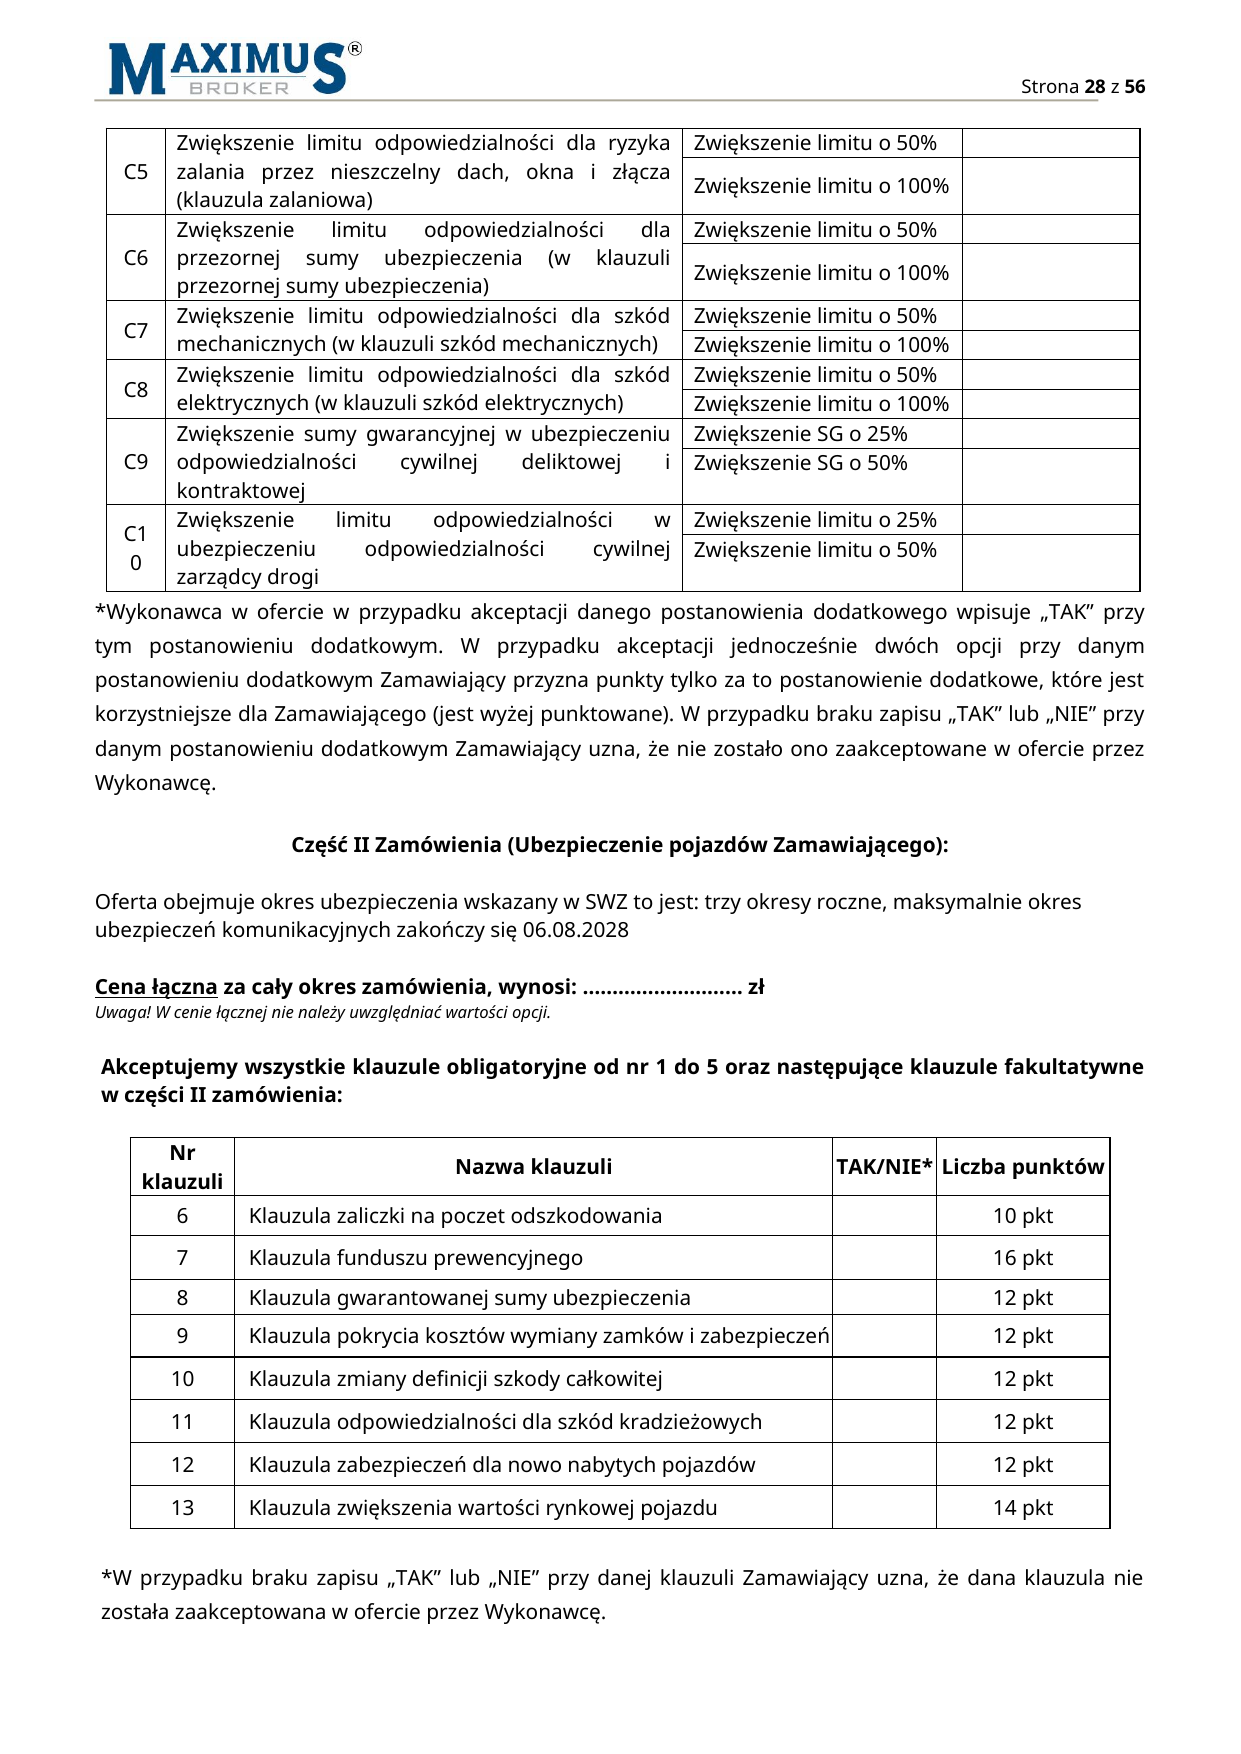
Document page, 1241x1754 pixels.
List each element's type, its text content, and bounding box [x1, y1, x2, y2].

table_cell C5 [107, 129, 165, 214]
table_cell C7 [107, 301, 165, 359]
table_cell [963, 331, 1139, 359]
table_cell C8 [107, 360, 165, 418]
table_cell 12 [131, 1443, 234, 1485]
text Część II Zamówienia (Ubezpieczenie pojazdów Zamawiającego): [94, 824, 1146, 859]
table_cell [963, 505, 1139, 534]
table_cell 12 pkt [937, 1280, 1109, 1314]
table_cell Zwiększenie limitu o 50% [683, 535, 962, 591]
table_header TAK/NIE* [833, 1138, 936, 1195]
table_cell [963, 244, 1139, 300]
table_cell C10 [107, 505, 165, 591]
table_cell 13 [131, 1486, 234, 1528]
table_cell 6 [131, 1196, 234, 1235]
text *W przypadku braku zapisu „TAK” lub „NIE” przy danej klauzuli Zamawiający uzna, że dana klauzula nie została zaakceptowana w ofercie przez Wykonawcę. [101, 1557, 1146, 1625]
table_cell Zwiększenie sumy gwarancyjnej w ubezpieczeniu odpowiedzialności cywilnej deliktowej i kontraktowej [166, 419, 682, 504]
table_cell Zwiększenie limitu o 100% [683, 158, 962, 214]
table_cell [833, 1358, 936, 1399]
picture [103, 37, 368, 99]
table_cell 10 [131, 1358, 234, 1399]
table_cell [963, 129, 1139, 157]
table_cell 12 pkt [937, 1443, 1109, 1485]
table_cell 12 pkt [937, 1358, 1109, 1399]
table_cell Zwiększenie limitu o 50% [683, 129, 962, 157]
table_cell 16 pkt [937, 1236, 1109, 1278]
table_cell [963, 158, 1139, 214]
table_header Nr klauzuli [131, 1138, 234, 1195]
table_cell 7 [131, 1236, 234, 1278]
table_header Nazwa klauzuli [235, 1138, 832, 1195]
table_cell [963, 215, 1139, 243]
table_cell 12 pkt [937, 1315, 1109, 1356]
table_cell 8 [131, 1280, 234, 1314]
table_cell Zwiększenie limitu odpowiedzialności dla szkód elektrycznych (w klauzuli szkód elektrycznych) [166, 360, 682, 418]
table_cell 14 pkt [937, 1486, 1109, 1528]
table_cell Klauzula odpowiedzialności dla szkód kradzieżowych [235, 1400, 832, 1442]
table_cell [833, 1196, 936, 1235]
table_cell [833, 1443, 936, 1485]
table_cell [833, 1280, 936, 1314]
table_cell [963, 390, 1139, 418]
table_cell Klauzula pokrycia kosztów wymiany zamków i zabezpieczeń [235, 1315, 832, 1356]
table_cell [963, 301, 1139, 329]
table_cell Klauzula zmiany definicji szkody całkowitej [235, 1358, 832, 1399]
text Uwaga! W cenie łącznej nie należy uwzględniać wartości opcji. [94, 1001, 1146, 1023]
table_cell Zwiększenie limitu odpowiedzialności w ubezpieczeniu odpowiedzialności cywilnej zarządcy drogi [166, 505, 682, 591]
text Oferta obejmuje okres ubezpieczenia wskazany w SWZ to jest: trzy okresy roczne, maksymalnie okres ubezpieczeń komunikacyjnych zakończy się 06.08.2028 [94, 887, 1146, 944]
table_cell Zwiększenie limitu o 100% [683, 244, 962, 300]
text Cena łączna za cały okres zamówienia, wynosi: ……………………… zł [94, 972, 1146, 1001]
table_cell Zwiększenie limitu o 50% [683, 301, 962, 329]
table_cell Zwiększenie limitu o 50% [683, 360, 962, 388]
text *Wykonawca w ofercie w przypadku akceptacji danego postanowienia dodatkowego wpisuje „TAK” przy tym postanowieniu dodatkowym. W przypadku akceptacji jednocześnie dwóch opcji przy danym postanowieniu dodatkowym Zamawiający przyzna punkty tylko za to postanowienie dodatkowe, które jest korzystniejsze dla Zamawiającego (jest wyżej punktowane). W przypadku braku zapisu „TAK” lub „NIE” przy danym postanowieniu dodatkowym Zamawiający uzna, że nie zostało ono zaakceptowane w ofercie przez Wykonawcę. [94, 592, 1146, 796]
table_cell Zwiększenie SG o 25% [683, 419, 962, 447]
table_cell Zwiększenie limitu odpowiedzialności dla szkód mechanicznych (w klauzuli szkód mechanicznych) [166, 301, 682, 359]
table_cell [963, 360, 1139, 388]
table_cell C6 [107, 215, 165, 300]
table_cell 11 [131, 1400, 234, 1442]
table_cell Klauzula zaliczki na poczet odszkodowania [235, 1196, 832, 1235]
table_cell 10 pkt [937, 1196, 1109, 1235]
table_cell Klauzula gwarantowanej sumy ubezpieczenia [235, 1280, 832, 1314]
table_cell Zwiększenie limitu o 100% [683, 390, 962, 418]
table_cell Zwiększenie limitu o 50% [683, 215, 962, 243]
table_cell 9 [131, 1315, 234, 1356]
table_cell [963, 419, 1139, 447]
table_cell [833, 1486, 936, 1528]
table_cell Zwiększenie limitu o 100% [683, 331, 962, 359]
table_cell [963, 449, 1139, 504]
table_cell [963, 535, 1139, 591]
table_header Liczba punktów [937, 1138, 1109, 1195]
table_cell [833, 1400, 936, 1442]
table_cell Klauzula zwiększenia wartości rynkowej pojazdu [235, 1486, 832, 1528]
table_cell Zwiększenie limitu o 25% [683, 505, 962, 534]
text Akceptujemy wszystkie klauzule obligatoryjne od nr 1 do 5 oraz następujące klauzule fakultatywne w części II zamówienia: [101, 1052, 1146, 1109]
table_cell Zwiększenie limitu odpowiedzialności dla przezornej sumy ubezpieczenia (w klauzuli przezornej sumy ubezpieczenia) [166, 215, 682, 300]
table_cell [833, 1315, 936, 1356]
table_cell Klauzula zabezpieczeń dla nowo nabytych pojazdów [235, 1443, 832, 1485]
table_cell Zwiększenie limitu odpowiedzialności dla ryzyka zalania przez nieszczelny dach, okna i złącza (klauzula zalaniowa) [166, 129, 682, 214]
table_cell [833, 1236, 936, 1278]
table_cell 12 pkt [937, 1400, 1109, 1442]
table_cell Zwiększenie SG o 50% [683, 449, 962, 504]
table_cell C9 [107, 419, 165, 504]
table_cell Klauzula funduszu prewencyjnego [235, 1236, 832, 1278]
